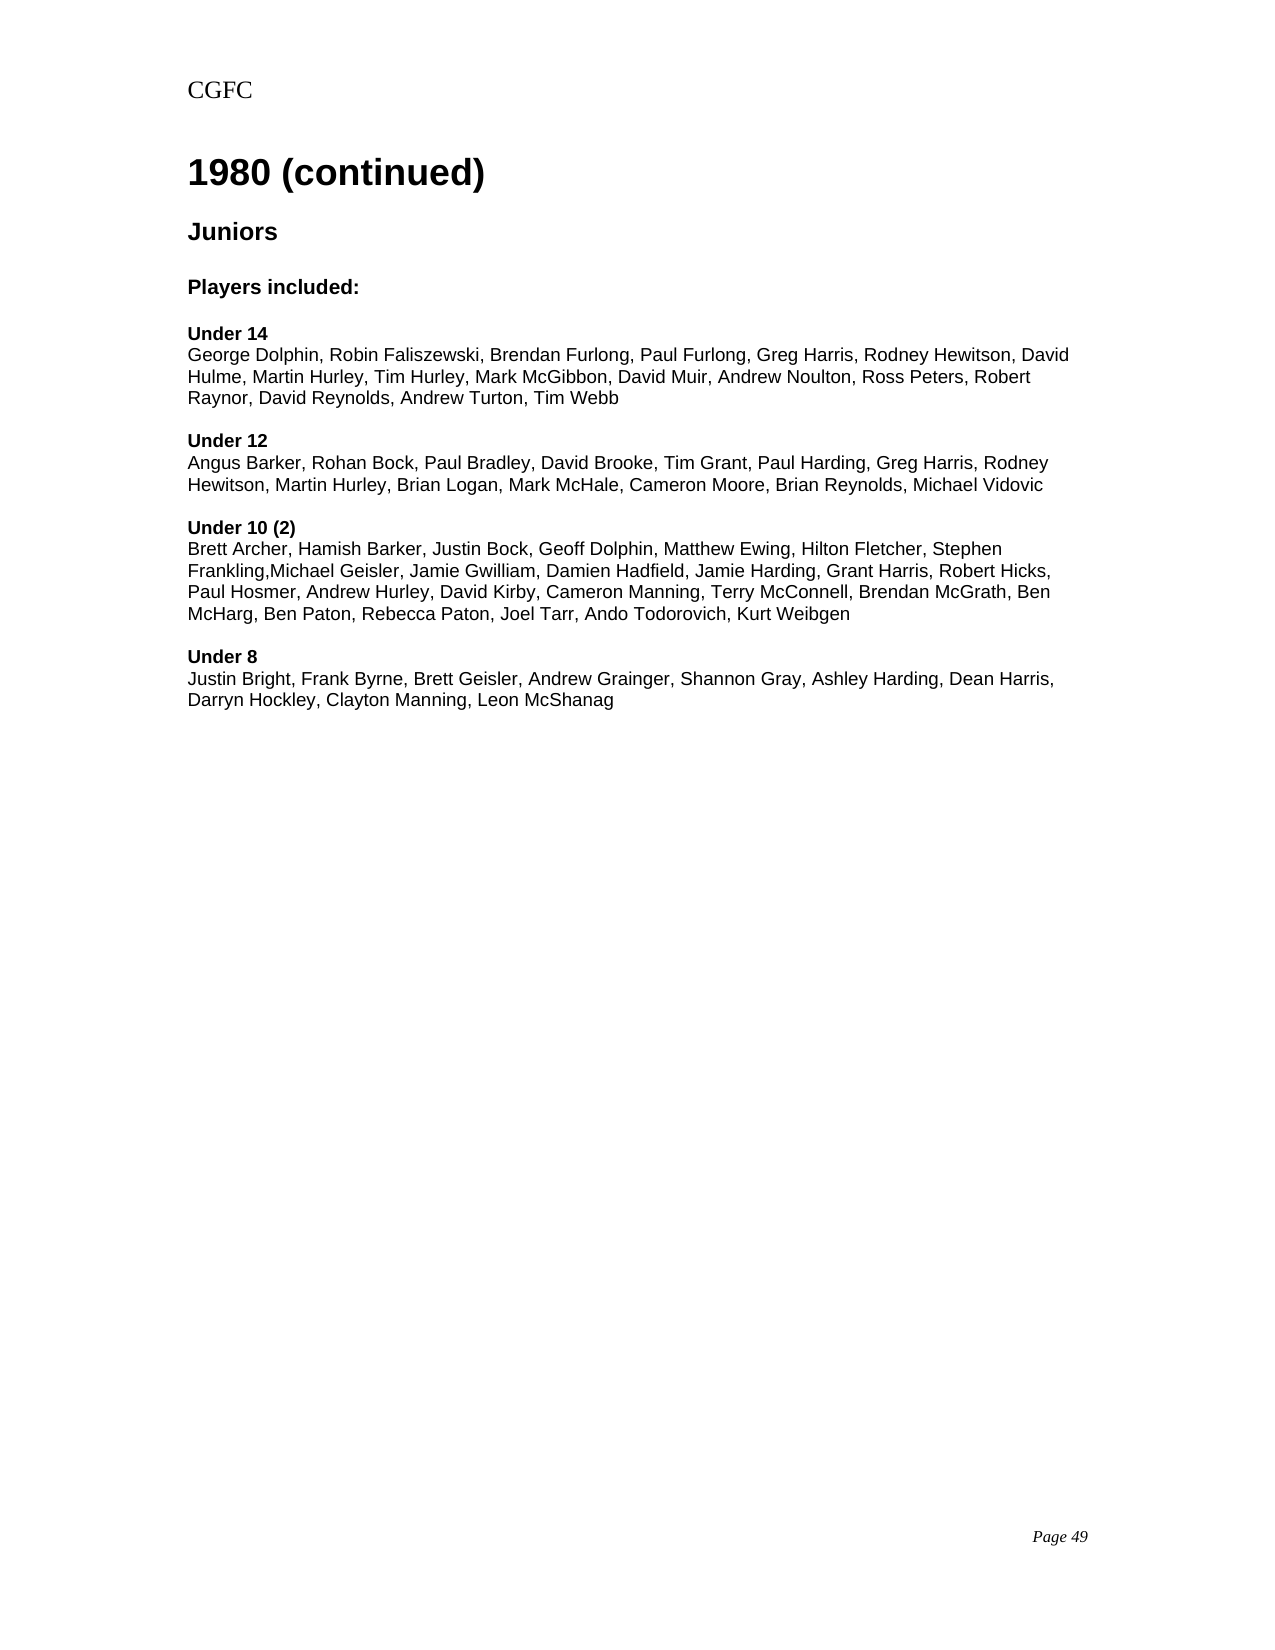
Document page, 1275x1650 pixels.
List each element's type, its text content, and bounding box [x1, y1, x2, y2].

text Under 14 [187, 322, 1087, 344]
text 1980 (continued) [187, 150, 1087, 193]
text Under 10 (2) [187, 517, 1087, 538]
text Juniors [187, 217, 1087, 246]
text Under 12 [187, 430, 1087, 452]
text George Dolphin, Robin Faliszewski, Brendan Furlong, Paul Furlong, Greg Harris, Rodney Hewitson, David Hulme, Martin Hurley, Tim Hurley, Mark McGibbon, David Muir, Andrew Noulton, Ross Peters, Robert Raynor, David Reynolds, Andrew Turton, Tim Webb [187, 344, 1087, 409]
text Under 8 [187, 646, 1087, 667]
text Players included: [187, 274, 1087, 298]
text Justin Bright, Frank Byrne, Brett Geisler, Andrew Grainger, Shannon Gray, Ashley Harding, Dean Harris, Darryn Hockley, Clayton Manning, Leon McShanag [187, 667, 1087, 711]
text Angus Barker, Rohan Bock, Paul Bradley, David Brooke, Tim Grant, Paul Harding, Greg Harris, Rodney Hewitson, Martin Hurley, Brian Logan, Mark McHale, Cameron Moore, Brian Reynolds, Michael Vidovic [187, 452, 1087, 495]
text Brett Archer, Hamish Barker, Justin Bock, Geoff Dolphin, Matthew Ewing, Hilton Fletcher, Stephen Frankling,Michael Geisler, Jamie Gwilliam, Damien Hadfield, Jamie Harding, Grant Harris, Robert Hicks, Paul Hosmer, Andrew Hurley, David Kirby, Cameron Manning, Terry McConnell, Brendan McGrath, Ben McHarg, Ben Paton, Rebecca Paton, Joel Tarr, Ando Todorovich, Kurt Weibgen [187, 538, 1087, 624]
